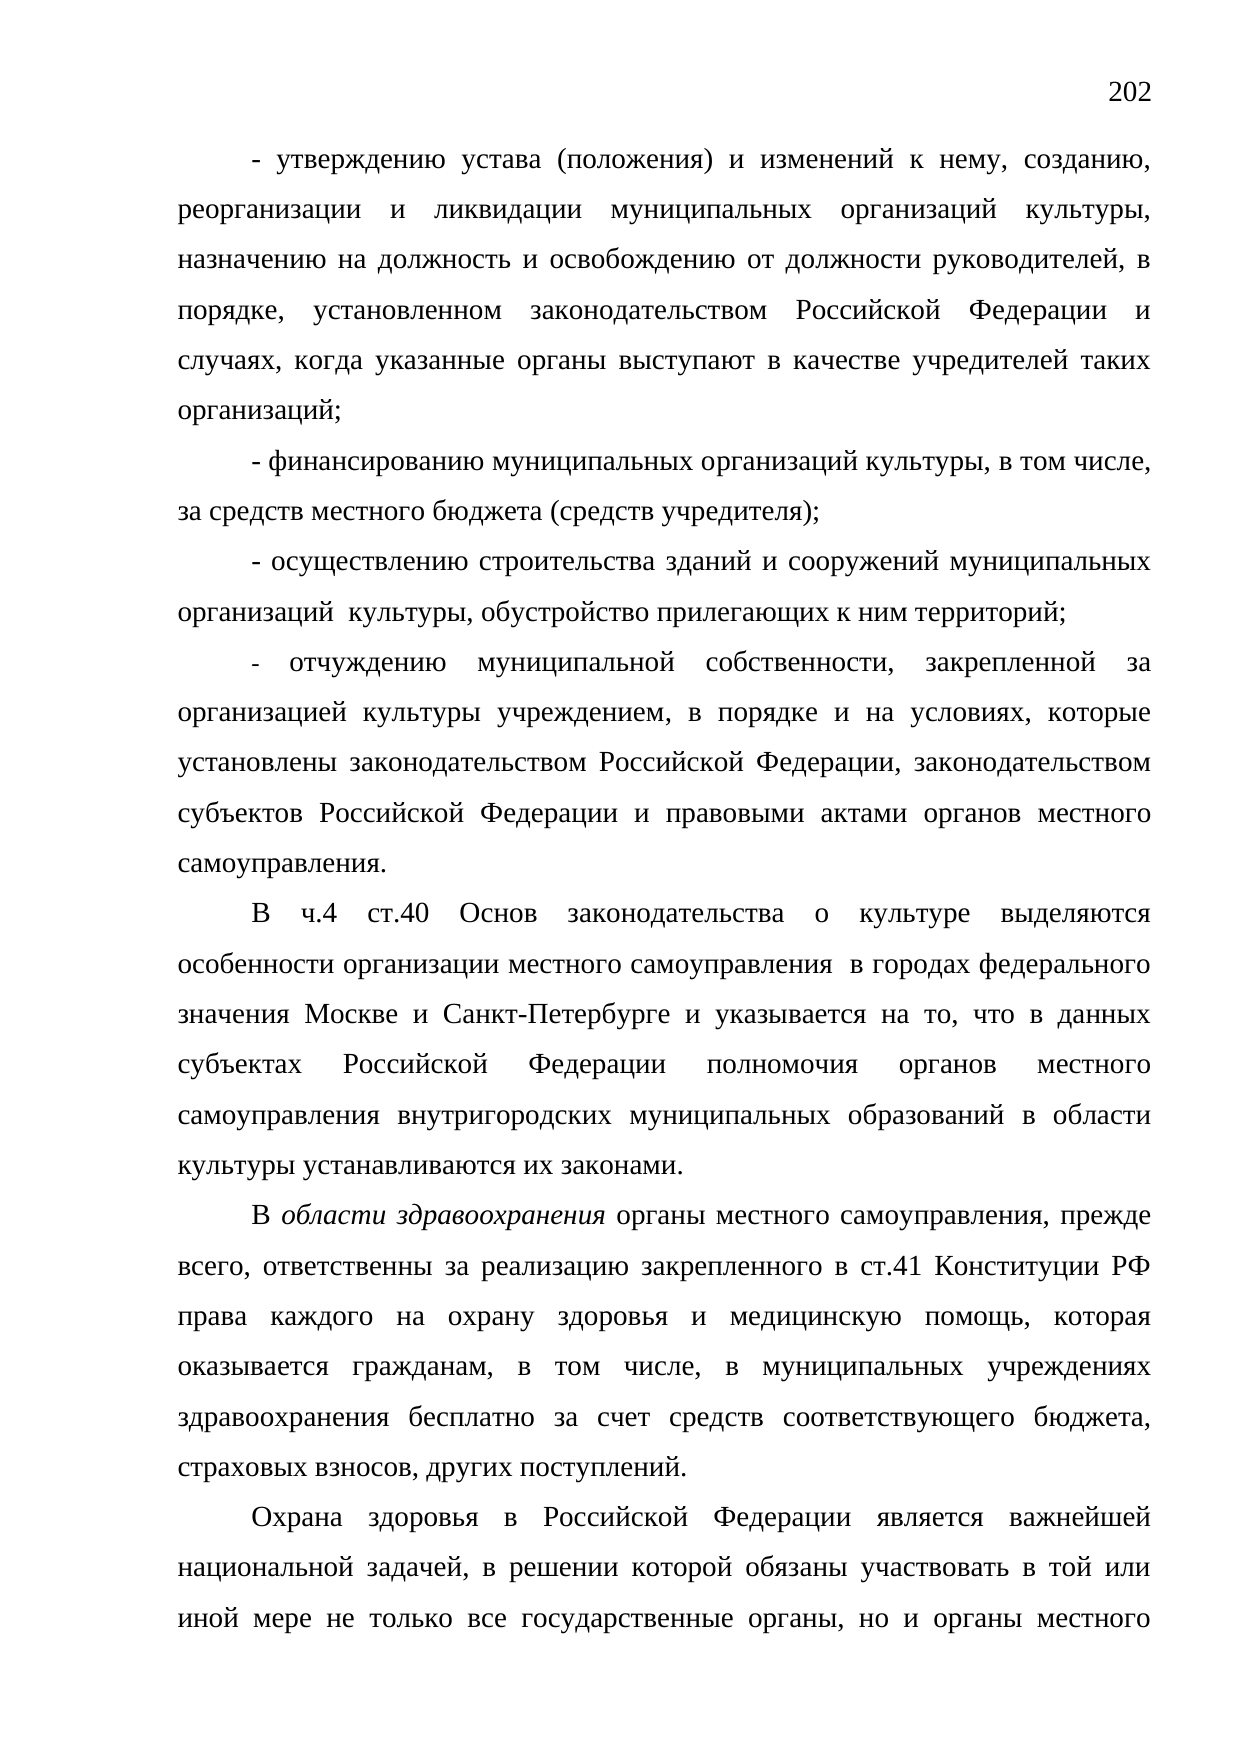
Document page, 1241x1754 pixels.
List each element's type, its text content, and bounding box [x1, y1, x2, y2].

text - финансированию муниципальных организаций культуры, в том числе, за средств местного бюджета (средств учредителя); [177, 443, 1152, 527]
text В ч.4 ст.40 Основ законодательства о культуре выделяются особенности организации местного самоуправления в городах федерального значения Москве и Санкт-Петербурге и указывается на то, что в данных субъектах Российской Федерации полномочия органов местного самоуправления внутригородских муниципальных образований в области культуры устанавливаются их законами. [177, 896, 1152, 1181]
text В области здравоохранения органы местного самоуправления, прежде всего, ответственны за реализацию закрепленного в ст.41 Конституции РФ права каждого на охрану здоровья и медицинскую помощь, которая оказывается гражданам, в том числе, в муниципальных учреждениях здравоохранения бесплатно за счет средств соответствующего бюджета, страховых взносов, других поступлений. [177, 1197, 1152, 1482]
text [177, 1499, 1152, 1633]
text - утверждению устава (положения) и изменений к нему, созданию, реорганизации и ликвидации муниципальных организаций культуры, назначению на должность и освобождению от должности руководителей, в порядке, установленном законодательством Российской Федерации и случаях, когда указанные органы выступают в качестве учредителей таких организаций; [177, 141, 1152, 426]
text - осуществлению строительства зданий и сооружений муниципальных организаций культуры, обустройство прилегающих к ним территорий; [177, 543, 1152, 627]
text - отчуждению муниципальной собственности, закрепленной за организацией культуры учреждением, в порядке и на условиях, которые установлены законодательством Российской Федерации, законодательством субъектов Российской Федерации и правовыми актами органов местного самоуправления. [177, 644, 1152, 879]
